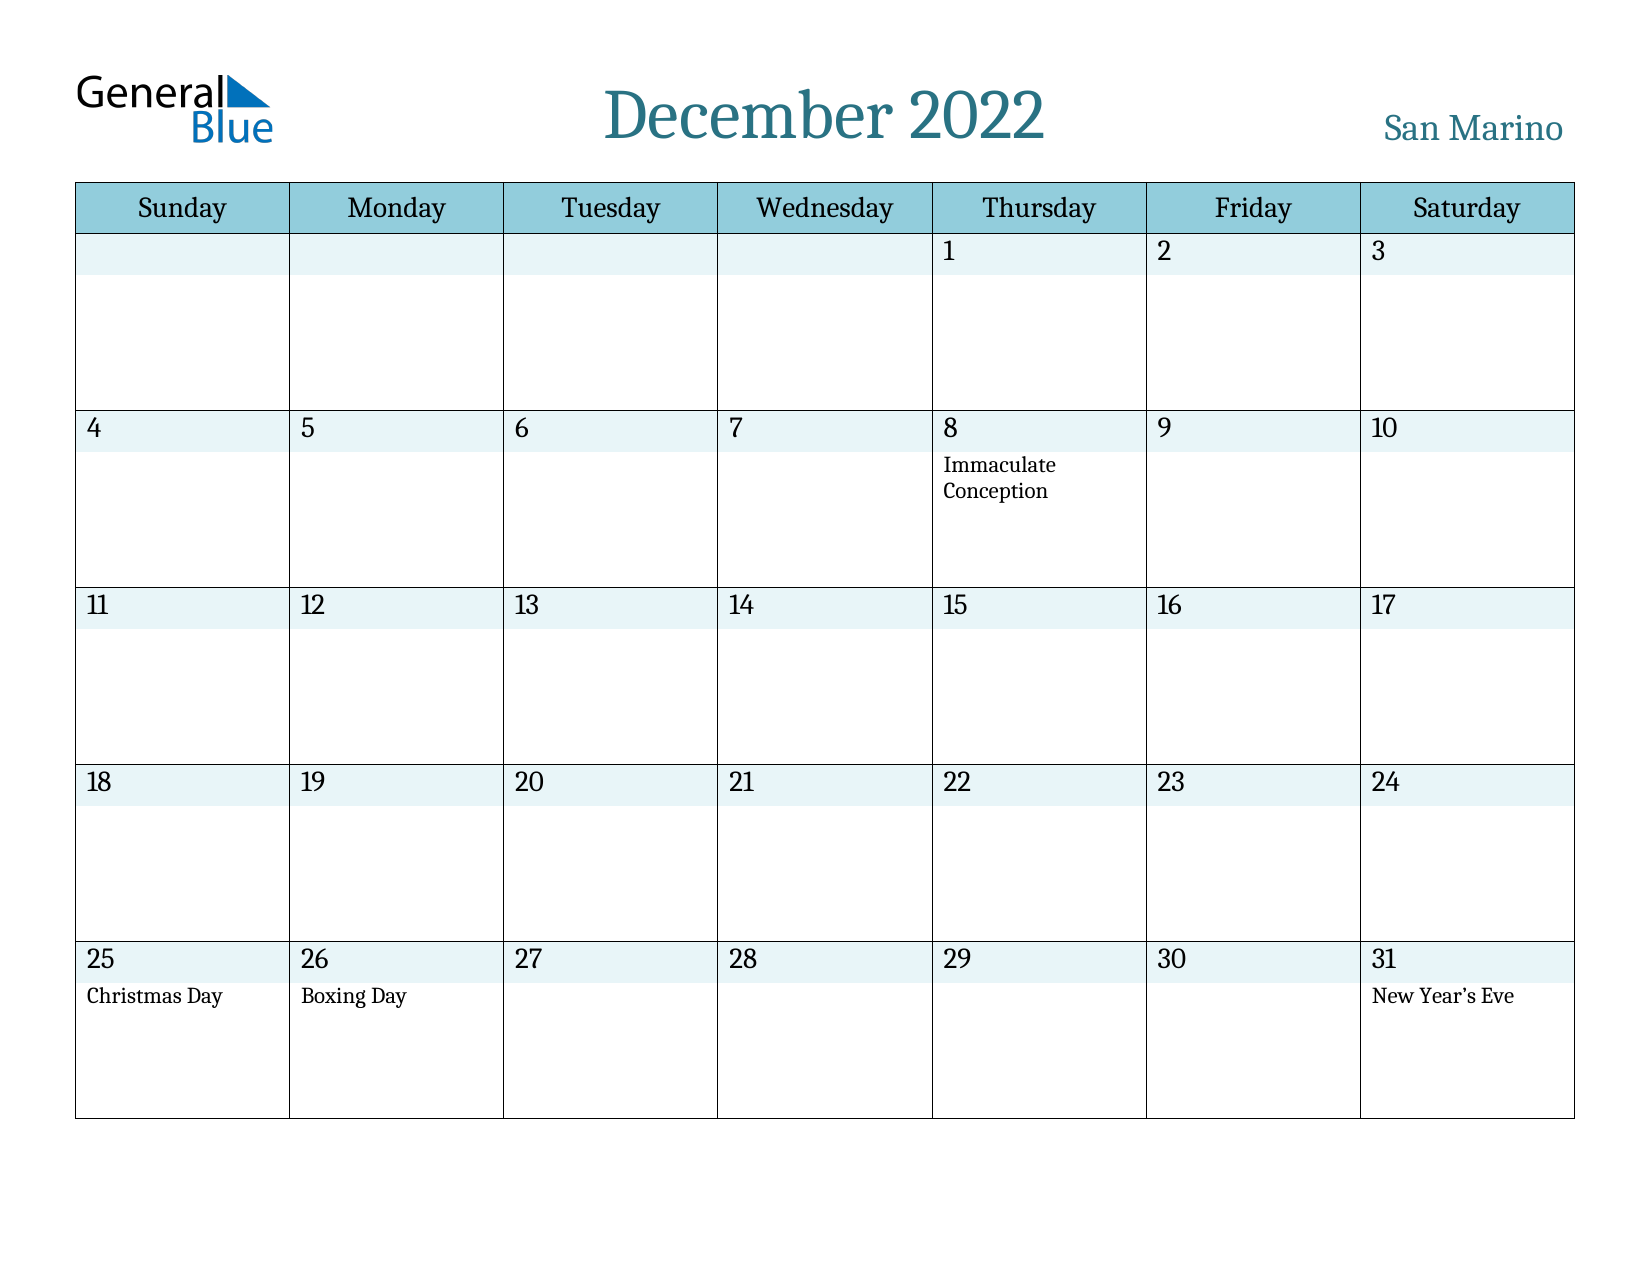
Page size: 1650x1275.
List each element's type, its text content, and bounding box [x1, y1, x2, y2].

table_header December 2022 [504, 75, 1146, 182]
table_cell [933, 806, 1146, 941]
table_cell 6 [504, 411, 717, 452]
table_cell [933, 629, 1146, 764]
table_cell 23 [1147, 765, 1360, 806]
table_cell Friday [1147, 183, 1360, 233]
table_cell 3 [1361, 234, 1574, 275]
table_header San Marino [1146, 75, 1574, 182]
table_cell [290, 629, 503, 764]
table_cell [718, 234, 932, 275]
table_cell Monday [290, 183, 503, 233]
table_cell [290, 806, 503, 941]
table_header [76, 75, 503, 182]
table_cell 7 [718, 411, 932, 452]
table_cell New Year’s Eve [1361, 983, 1574, 1118]
table_cell 26 [290, 942, 503, 983]
table_cell [1361, 806, 1574, 941]
table_cell [76, 275, 289, 410]
table_cell 31 [1361, 942, 1574, 983]
table_cell 4 [76, 411, 289, 452]
table_cell [1361, 275, 1574, 410]
table_cell [76, 452, 289, 587]
table_cell [76, 806, 289, 941]
table_cell [290, 452, 503, 587]
table_cell [76, 629, 289, 764]
table_cell [1147, 275, 1360, 410]
table_cell [290, 234, 503, 275]
table_cell 28 [718, 942, 932, 983]
table_cell [1147, 806, 1360, 941]
table_cell 30 [1147, 942, 1360, 983]
table_cell [718, 452, 932, 587]
table_cell 21 [718, 765, 932, 806]
table_cell [504, 275, 717, 410]
table_cell 12 [290, 588, 503, 629]
table_cell 2 [1147, 234, 1360, 275]
table_cell 24 [1361, 765, 1574, 806]
table_cell 8 [933, 411, 1146, 452]
table_cell 27 [504, 942, 717, 983]
table_cell 13 [504, 588, 717, 629]
table_cell 9 [1147, 411, 1360, 452]
table_cell 15 [933, 588, 1146, 629]
table_cell 25 [76, 942, 289, 983]
table_cell Boxing Day [290, 983, 503, 1118]
table_cell 16 [1147, 588, 1360, 629]
table_cell [1147, 983, 1360, 1118]
table_cell Christmas Day [76, 983, 289, 1118]
table_cell [1361, 452, 1574, 587]
table_cell Saturday [1361, 183, 1574, 233]
table_cell [933, 983, 1146, 1118]
table_cell Tuesday [504, 183, 717, 233]
table_cell Thursday [933, 183, 1146, 233]
table_cell 19 [290, 765, 503, 806]
table_cell [504, 629, 717, 764]
table_cell 14 [718, 588, 932, 629]
table_cell [1147, 452, 1360, 587]
table_cell [718, 629, 932, 764]
table_cell Sunday [76, 183, 289, 233]
table_cell 18 [76, 765, 289, 806]
table_cell [933, 275, 1146, 410]
table_cell 20 [504, 765, 717, 806]
picture [77, 75, 273, 143]
table_cell [76, 234, 289, 275]
table_cell [504, 806, 717, 941]
table_cell [504, 234, 717, 275]
table_cell [718, 806, 932, 941]
table_cell [1361, 629, 1574, 764]
table_cell Wednesday [718, 183, 932, 233]
table_cell 22 [933, 765, 1146, 806]
table_cell 5 [290, 411, 503, 452]
table_cell [290, 275, 503, 410]
table_cell 11 [76, 588, 289, 629]
table_cell 29 [933, 942, 1146, 983]
table_cell 17 [1361, 588, 1574, 629]
table_cell 10 [1361, 411, 1574, 452]
table_cell [718, 983, 932, 1118]
table_cell [504, 452, 717, 587]
table_cell [504, 983, 717, 1118]
table_cell [718, 275, 932, 410]
table_cell 1 [933, 234, 1146, 275]
table_cell Immaculate Conception [933, 452, 1146, 587]
table_cell [1147, 629, 1360, 764]
